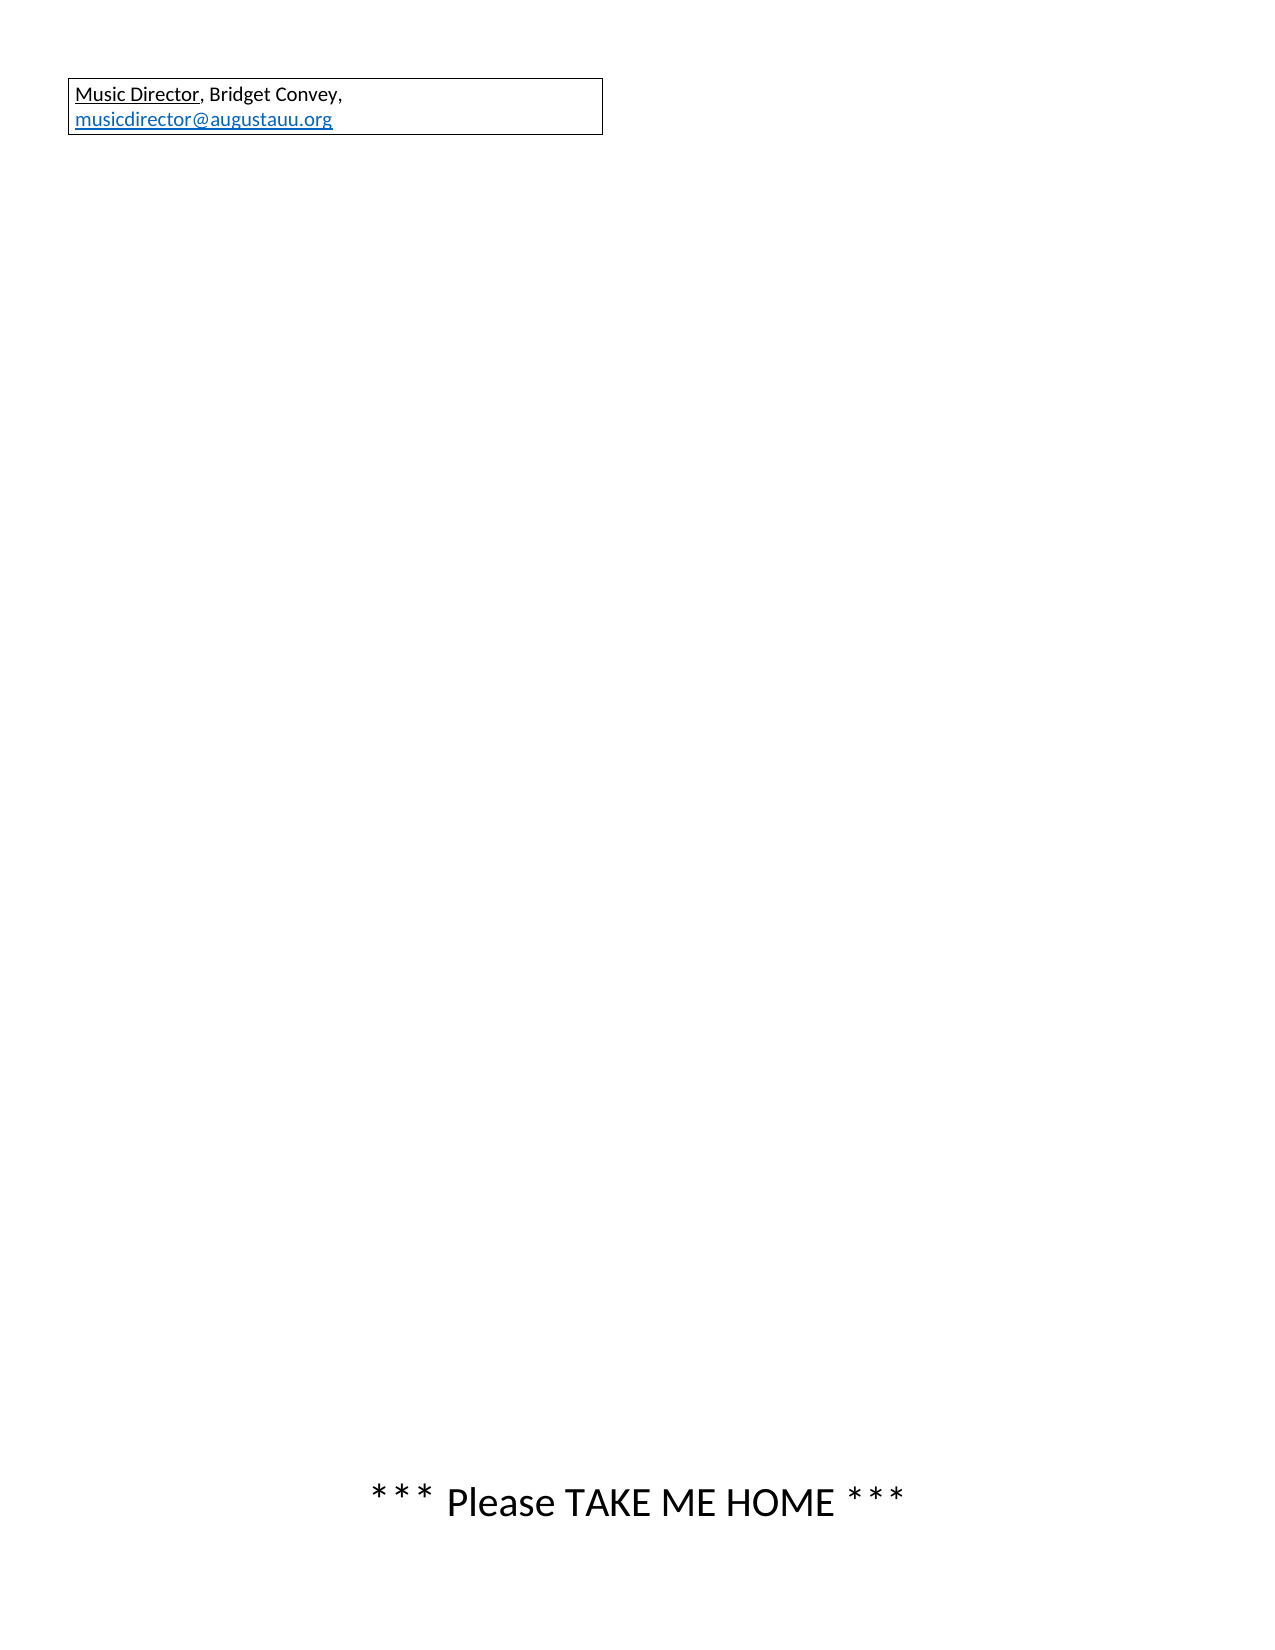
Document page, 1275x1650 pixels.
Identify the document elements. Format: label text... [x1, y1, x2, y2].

text Music Director, Bridget Convey, musicdirector@augustauu.org [69, 79, 602, 134]
